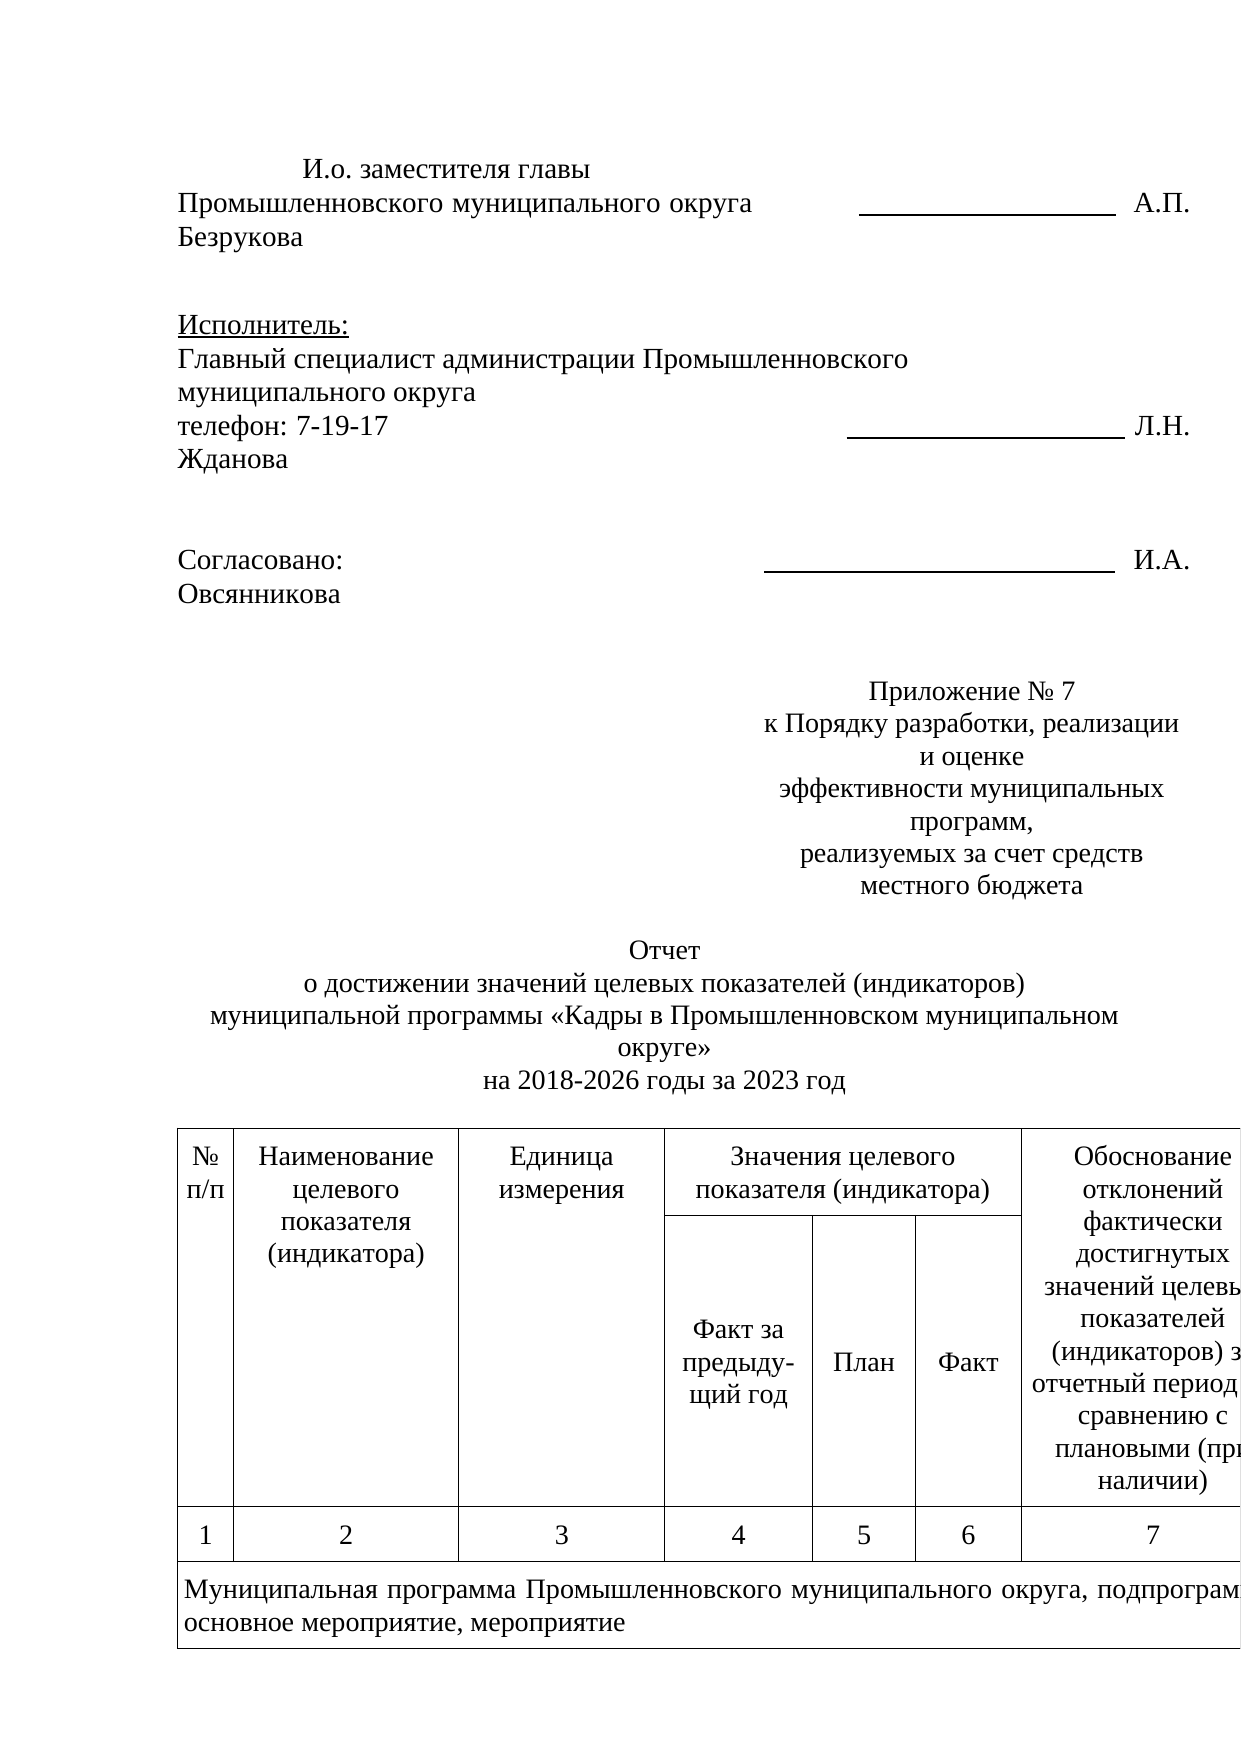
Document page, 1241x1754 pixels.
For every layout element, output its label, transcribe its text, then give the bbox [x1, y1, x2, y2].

text Промышленновского муниципального округа А.П. Безрукова [177, 185, 1190, 252]
table_cell 2 [234, 1507, 458, 1561]
text эффективности муниципальных программ, [753, 771, 1190, 836]
table_cell Муниципальная программа Промышленновского муниципального округа, подпрограмма, основное мероприятие, мероприятие [178, 1562, 1240, 1648]
text к Порядку разработки, реализации и оценке [753, 706, 1190, 771]
text на 2018-2026 годы за 2023 год [177, 1063, 1152, 1095]
table_cell 7 [1022, 1507, 1240, 1561]
table_cell 1 [178, 1507, 233, 1561]
text муниципального округа [177, 374, 1152, 408]
table_cell 4 [665, 1507, 812, 1561]
table_header Наименование целевого показателя (индикатора) [234, 1129, 458, 1506]
text И.о. заместителя главы [177, 152, 1152, 185]
table_header Обоснование отклонений фактически достигнутых значений целевых показателей (индикаторов) за отчетный период по сравнению с плановыми (при наличии) [1022, 1129, 1240, 1506]
text реализуемых за счет средств местного бюджета [753, 836, 1190, 901]
text телефон: 7-19-17 Л.Н. Жданова [177, 408, 1190, 475]
table_cell 3 [459, 1507, 664, 1561]
table_cell Факт за предыду- щий год [665, 1216, 812, 1506]
text Исполнитель: [177, 307, 1152, 341]
text Согласовано: И.А. Овсянникова [177, 542, 1190, 609]
text муниципальной программы «Кадры в Промышленновском муниципальном округе» [177, 998, 1152, 1063]
table_header Значения целевого показателя (индикатора) [665, 1129, 1021, 1215]
table_header № п/п [178, 1129, 233, 1506]
text Главный специалист администрации Промышленновского [177, 341, 1152, 374]
table_cell План [813, 1216, 915, 1506]
text Приложение № 7 [753, 674, 1190, 706]
text Отчет [177, 933, 1152, 966]
text о достижении значений целевых показателей (индикаторов) [177, 966, 1152, 998]
table_header Единица измерения [459, 1129, 664, 1506]
table_cell 5 [813, 1507, 915, 1561]
table_cell 6 [916, 1507, 1021, 1561]
table_cell Факт [916, 1216, 1021, 1506]
